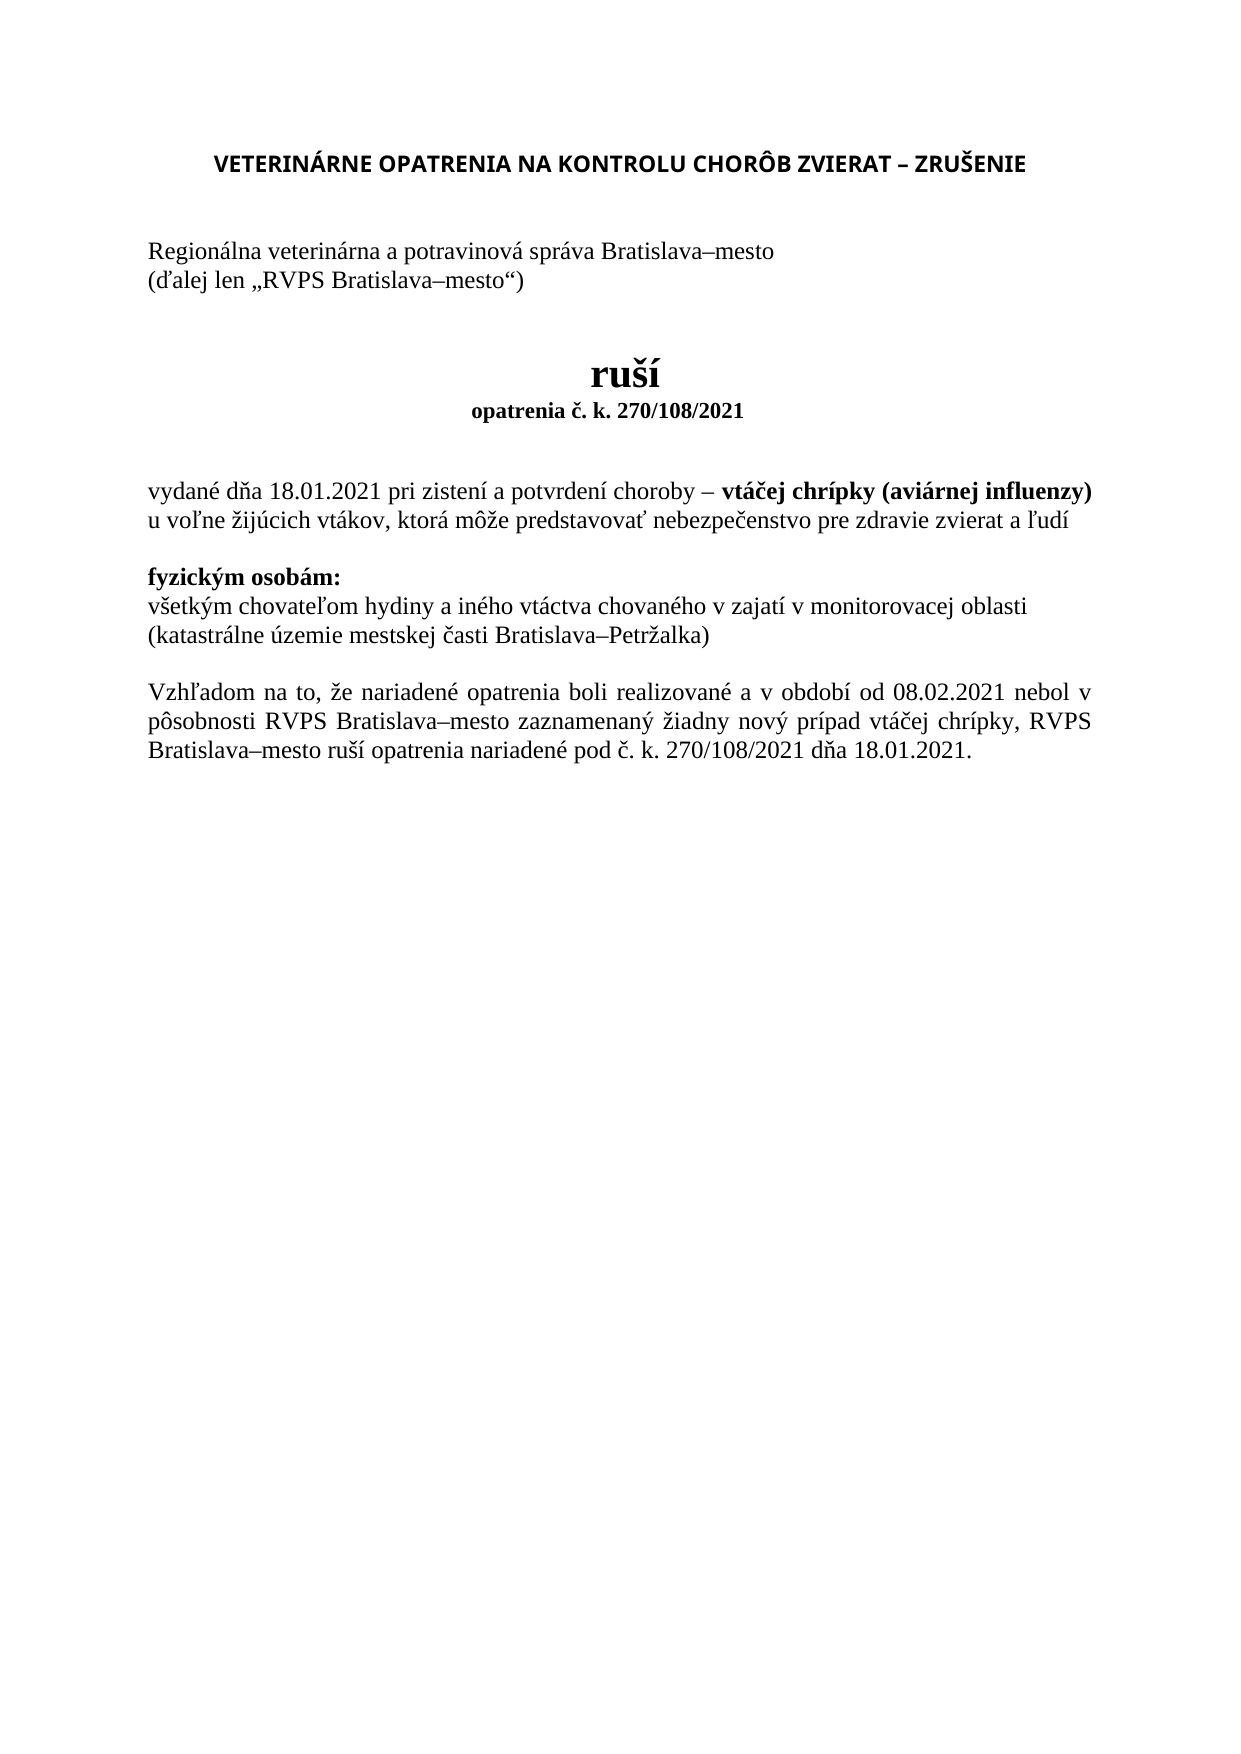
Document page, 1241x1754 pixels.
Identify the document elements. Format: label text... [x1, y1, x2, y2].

text Vzhľadom na to, že nariadené opatrenia boli realizované a v období od 08.02.2021 nebol v pôsobnosti RVPS Bratislava–mesto zaznamenaný žiadny nový prípad vtáčej chrípky, RVPS Bratislava–mesto ruší opatrenia nariadené pod č. k. 270/108/2021 dňa 18.01.2021. [148, 677, 1093, 763]
text fyzickým osobám: [148, 562, 1093, 591]
text Regionálna veterinárna a potravinová správa Bratislava–mesto [148, 236, 1093, 265]
text ruší [148, 349, 1093, 397]
text (ďalej len „RVPS Bratislava–mesto“) [148, 265, 1093, 294]
text opatrenia č. k. 270/108/2021 [443, 397, 1093, 423]
text vydané dňa 18.01.2021 pri zistení a potvrdení choroby – vtáčej chrípky (aviárnej influenzy) u voľne žijúcich vtákov, ktorá môže predstavovať nebezpečenstvo pre zdravie zvierat a ľudí [148, 476, 1093, 533]
text VETERINÁRNE OPATRENIA NA KONTROLU CHORÔB ZVIERAT – ZRUŠENIE [148, 148, 1093, 179]
text všetkým chovateľom hydiny a iného vtáctva chovaného v zajatí v monitorovacej oblasti (katastrálne územie mestskej časti Bratislava–Petržalka) [148, 591, 1093, 648]
